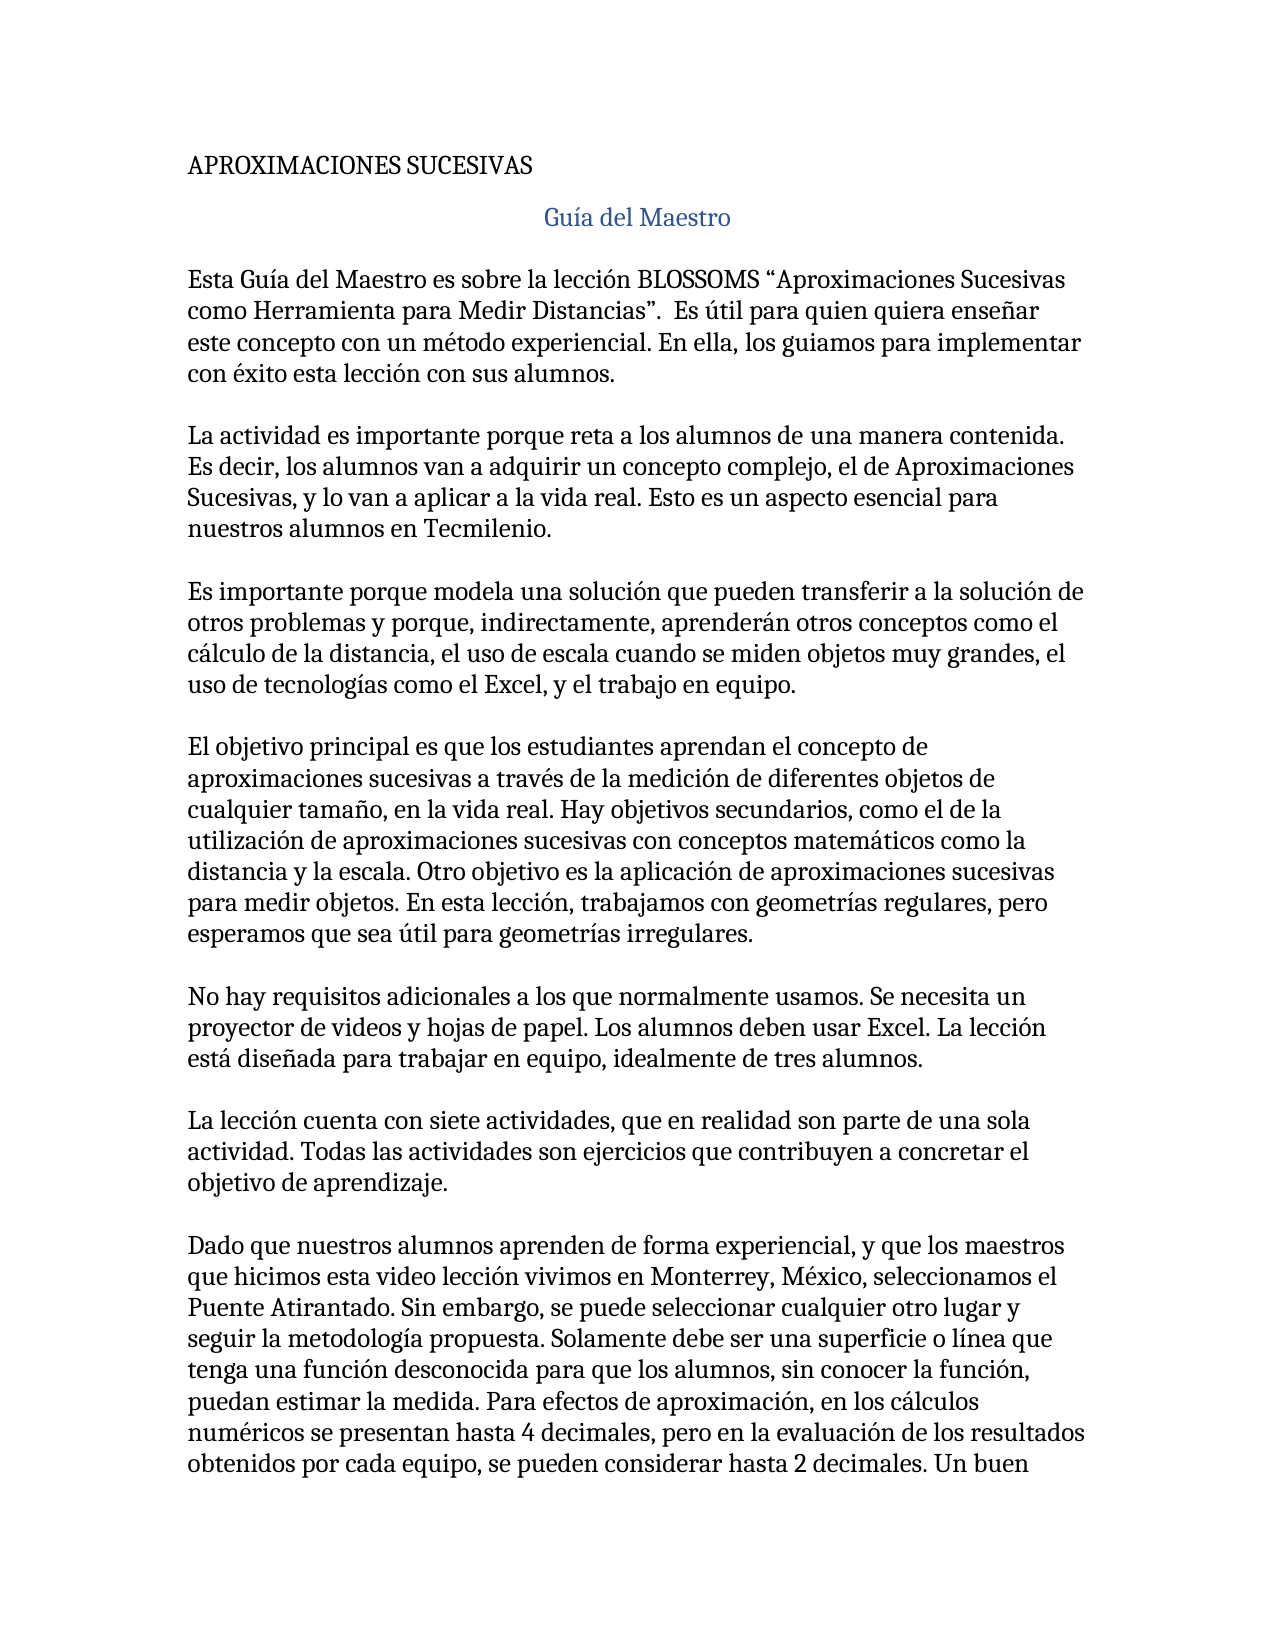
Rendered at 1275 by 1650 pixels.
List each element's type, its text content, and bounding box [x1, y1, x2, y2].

text Esta Guía del Maestro es sobre la lección BLOSSOMS “Aproximaciones Sucesivas como Herramienta para Medir Distancias”. Es útil para quien quiera enseñar este concepto con un método experiencial. En ella, los guiamos para implementar con éxito esta lección con sus alumnos. [187, 264, 1087, 389]
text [187, 1230, 1087, 1479]
text El objetivo principal es que los estudiantes aprendan el concepto de aproximaciones sucesivas a través de la medición de diferentes objetos de cualquier tamaño, en la vida real. Hay objetivos secundarios, como el de la utilización de aproximaciones sucesivas con conceptos matemáticos como la distancia y la escala. Otro objetivo es la aplicación de aproximaciones sucesivas para medir objetos. En esta lección, trabajamos con geometrías regulares, pero esperamos que sea útil para geometrías irregulares. [187, 731, 1087, 949]
text Guía del Maestro [187, 202, 1087, 233]
text APROXIMACIONES SUCESIVAS [187, 150, 1087, 181]
text La actividad es importante porque reta a los alumnos de una manera contenida. Es decir, los alumnos van a adquirir un concepto complejo, el de Aproximaciones Sucesivas, y lo van a aplicar a la vida real. Esto es un aspecto esencial para nuestros alumnos en Tecmilenio. [187, 420, 1087, 544]
text La lección cuenta con siete actividades, que en realidad son parte de una sola actividad. Todas las actividades son ejercicios que contribuyen a concretar el objetivo de aprendizaje. [187, 1105, 1087, 1199]
text Es importante porque modela una solución que pueden transferir a la solución de otros problemas y porque, indirectamente, aprenderán otros conceptos como el cálculo de la distancia, el uso de escala cuando se miden objetos muy grandes, el uso de tecnologías como el Excel, y el trabajo en equipo. [187, 576, 1087, 700]
text No hay requisitos adicionales a los que normalmente usamos. Se necesita un proyector de videos y hojas de papel. Los alumnos deben usar Excel. La lección está diseñada para trabajar en equipo, idealmente de tres alumnos. [187, 981, 1087, 1074]
